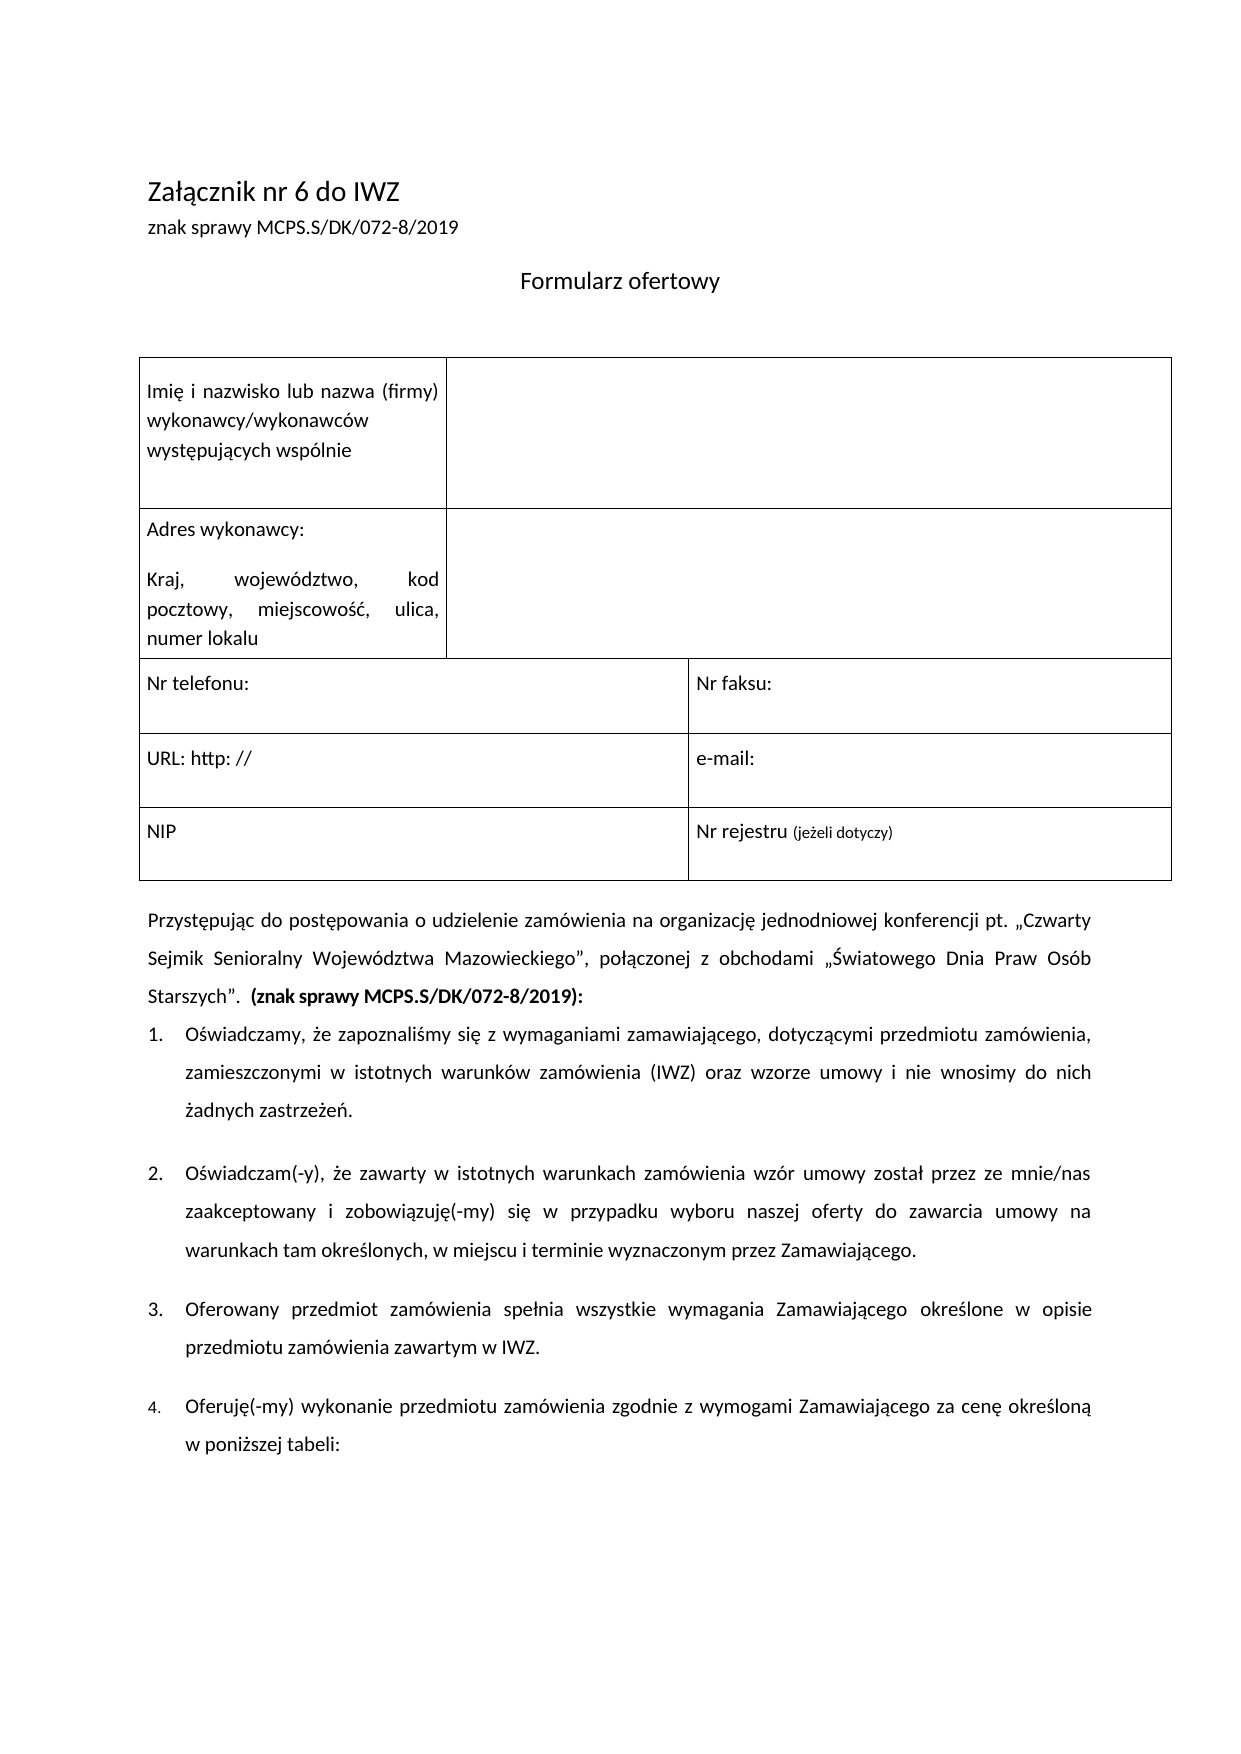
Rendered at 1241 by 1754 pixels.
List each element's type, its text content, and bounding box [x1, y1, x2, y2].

table_cell Adres wykonawcy: Kraj, województwo, kod pocztowy, miejscowość, ulica, numer lokalu ulica, nr domu, nr lokalu: [140, 509, 446, 658]
table_cell URL: http: // [140, 734, 688, 807]
list Oświadczamy, że zapoznaliśmy się z wymaganiami zamawiającego, dotyczącymi przedmiotu zamówienia, zamieszczonymi w istotnych warunków zamówienia (IWZ) oraz wzorze umowy i nie wnosimy do nich żadnych zastrzeżeń. [148, 1021, 1093, 1123]
table_cell Nr telefonu: [140, 659, 688, 732]
table_cell [447, 509, 1171, 658]
list Oferuję(-my) wykonanie przedmiotu zamówienia zgodnie z wymogami Zamawiającego za cenę określoną w poniższej tabeli: [148, 1393, 1093, 1456]
table_cell Nr faksu: [689, 659, 1171, 732]
list Oferowany przedmiot zamówienia spełnia wszystkie wymagania Zamawiającego określone w opisie przedmiotu zamówienia zawartym w IWZ. [148, 1296, 1093, 1359]
table_cell NIP [140, 808, 688, 880]
table_cell Nr rejestru (jeżeli dotyczy) [689, 808, 1171, 880]
table_cell e-mail: [689, 734, 1171, 807]
list Oświadczam(-y), że zawarty w istotnych warunkach zamówienia wzór umowy został przez ze mnie/nas zaakceptowany i zobowiązuję(-my) się w przypadku wyboru naszej oferty do zawarcia umowy na warunkach tam określonych, w miejscu i terminie wyznaczonym przez Zamawiającego. [148, 1161, 1093, 1262]
text znak sprawy MCPS.S/DK/072-8/2019 [148, 214, 1093, 240]
text Formularz ofertowy [148, 265, 1093, 296]
text Załącznik nr 6 do IWZ [148, 173, 1093, 208]
table_header Imię i nazwisko lub nazwa (firmy) wykonawcy/wykonawców występujących wspólnie [140, 358, 446, 508]
text Przystępując do postępowania o udzielenie zamówienia na organizację jednodniowej konferencji pt. „Czwarty Sejmik Senioralny Województwa Mazowieckiego”, połączonej z obchodami „Światowego Dnia Praw Osób Starszych”. (znak sprawy MCPS.S/DK/072-8/2019): [148, 907, 1093, 1008]
table_header [447, 358, 1171, 508]
